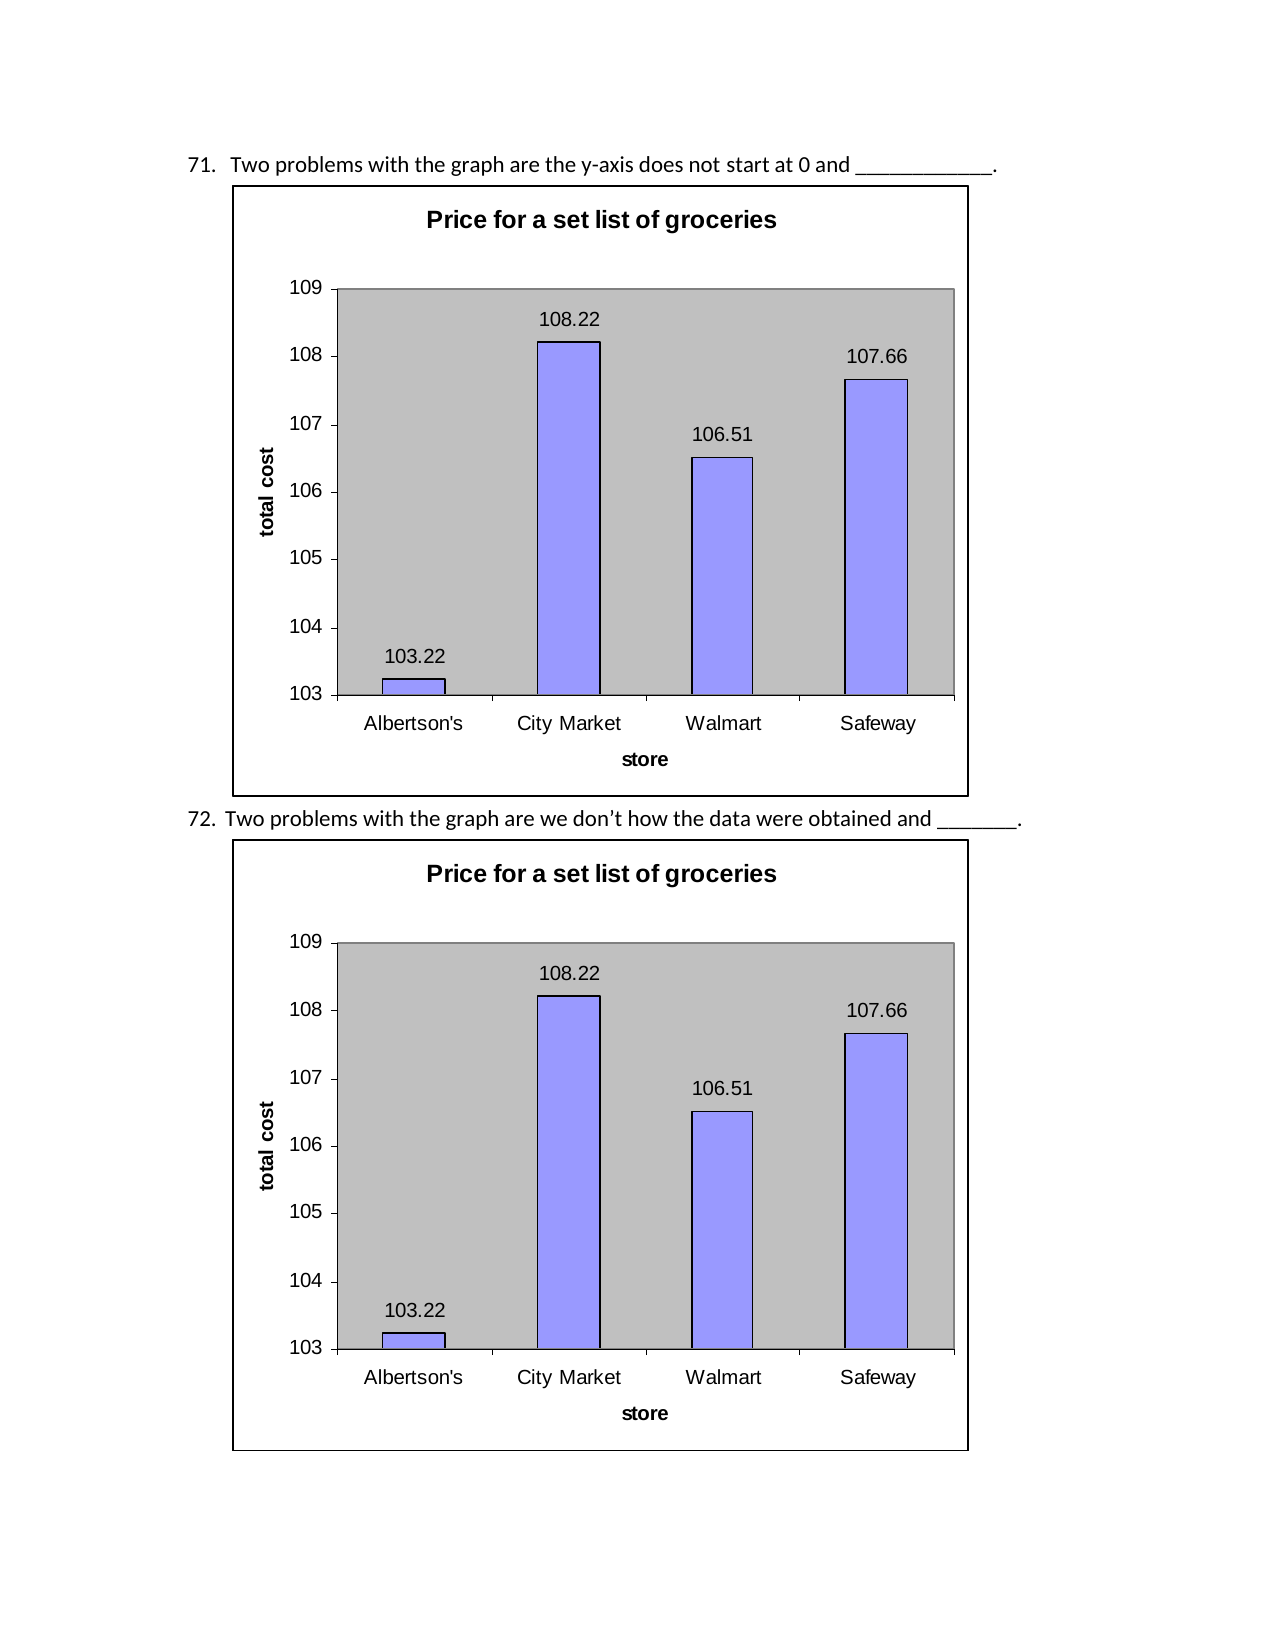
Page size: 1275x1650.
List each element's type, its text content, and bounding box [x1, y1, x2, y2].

list Two problems with the graph are we don’t how the data were obtained and _______. [187, 804, 1125, 1458]
list Two problems with the graph are the y-axis does not start at 0 and ____________. [187, 150, 1125, 804]
